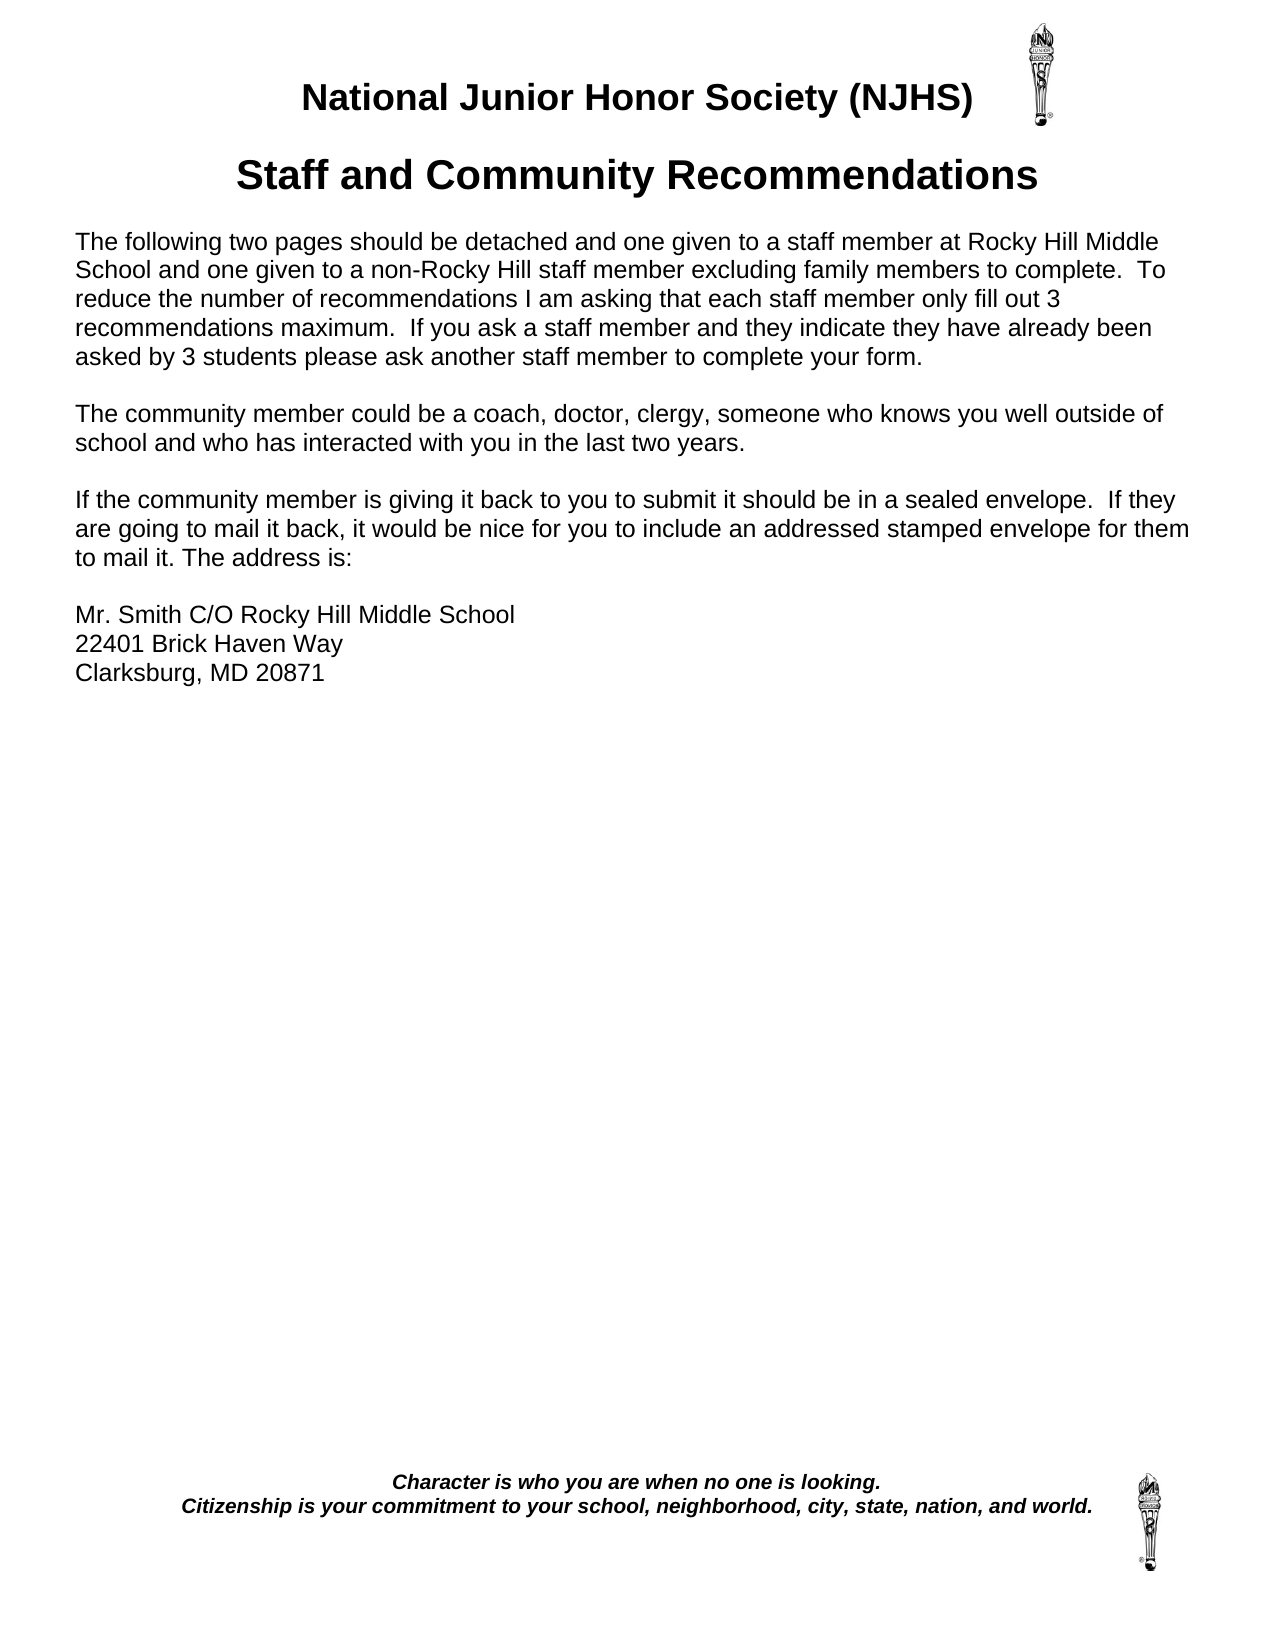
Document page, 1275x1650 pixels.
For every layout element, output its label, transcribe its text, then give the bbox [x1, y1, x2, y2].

picture [1028, 22, 1054, 126]
text Clarksburg, MD 20871 [75, 658, 1200, 687]
text 22401 Brick Haven Way [75, 629, 1200, 658]
text Mr. Smith C/O Rocky Hill Middle School [75, 600, 1200, 629]
text If the community member is giving it back to you to submit it should be in a sealed envelope. If they are going to mail it back, it would be nice for you to include an addressed stamped envelope for them to mail it. The address is: [75, 485, 1200, 572]
picture [1138, 1471, 1163, 1571]
text Staff and Community Recommendations [75, 150, 1200, 198]
text The following two pages should be detached and one given to a staff member at Rocky Hill Middle School and one given to a non-Rocky Hill staff member excluding family members to complete. To reduce the number of recommendations I am asking that each staff member only fill out 3 recommendations maximum. If you ask a staff member and they indicate they have already been asked by 3 students please ask another staff member to complete your form. [75, 227, 1200, 370]
text The community member could be a coach, doctor, clergy, someone who knows you well outside of school and who has interacted with you in the last two years. [75, 399, 1200, 457]
